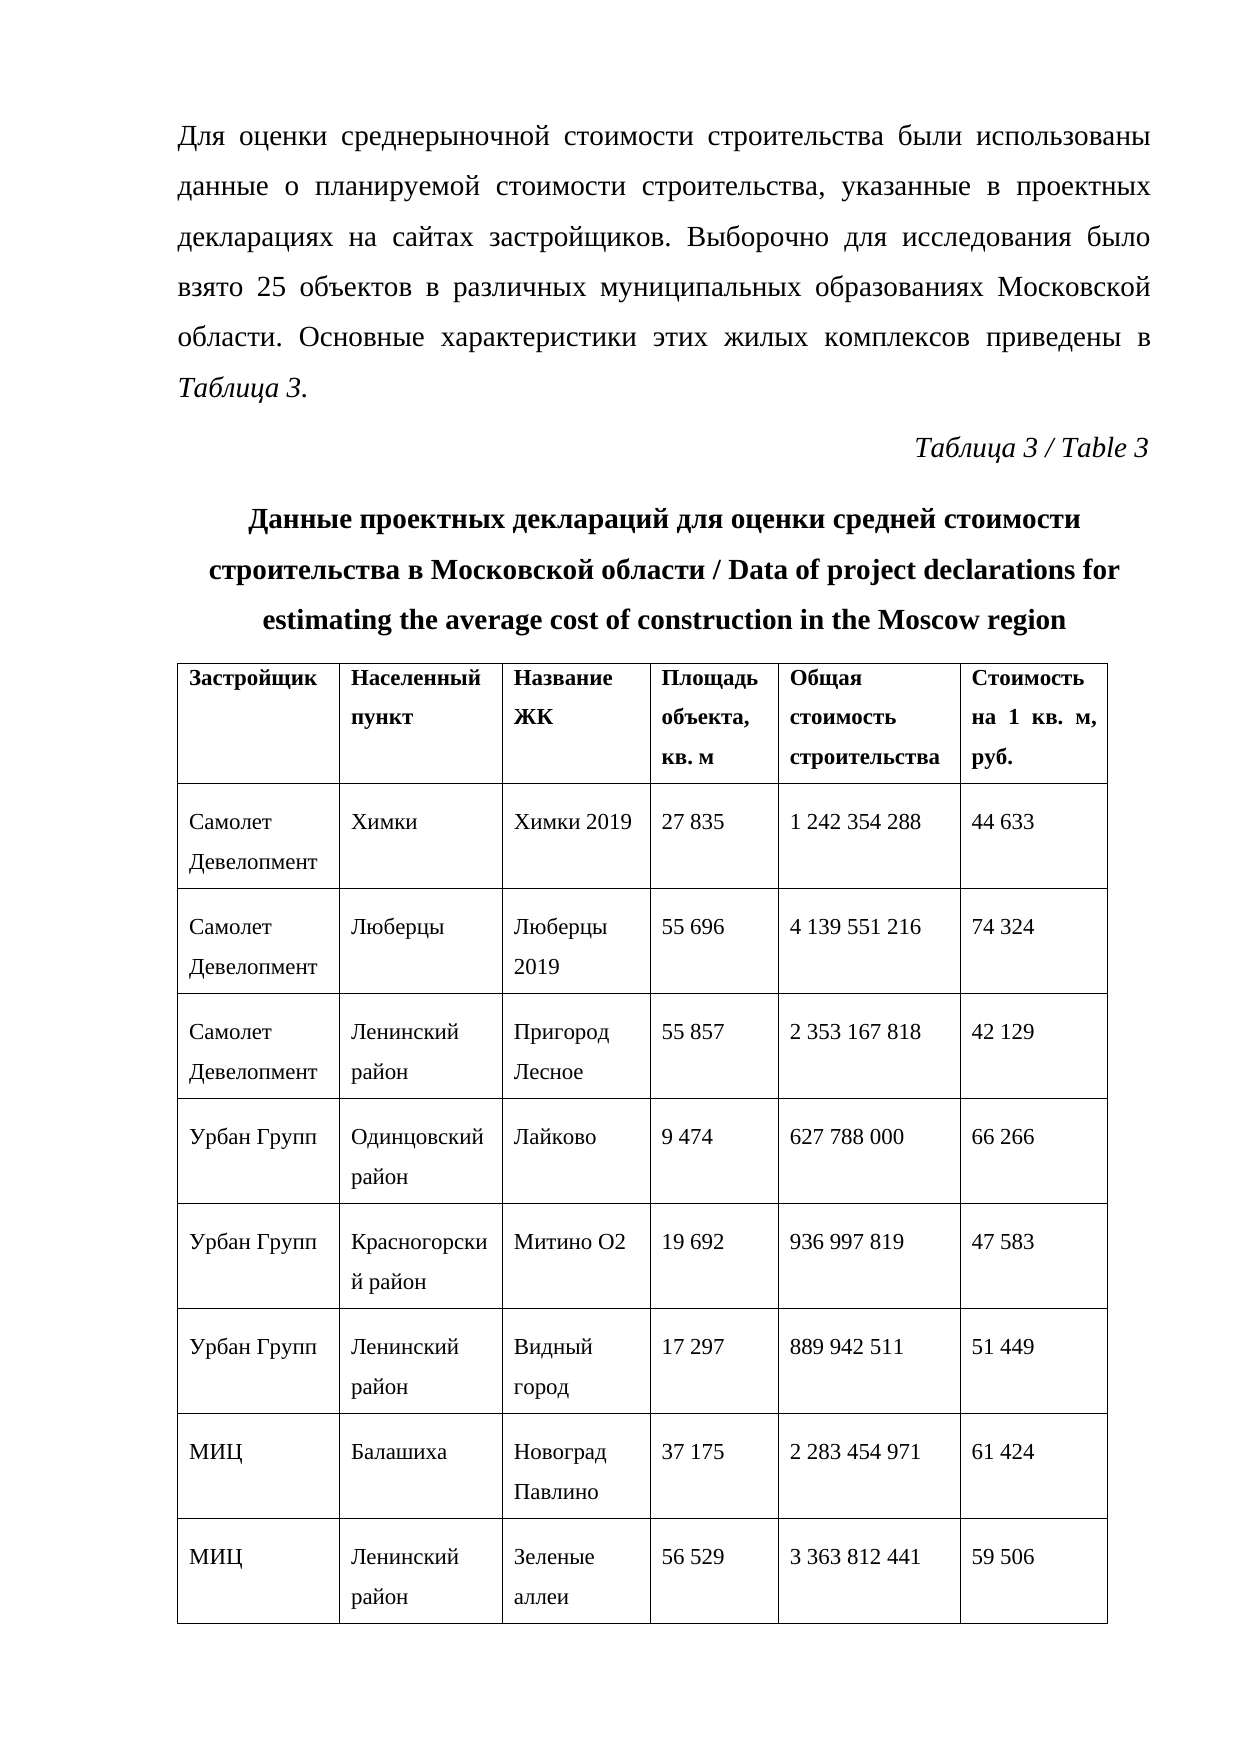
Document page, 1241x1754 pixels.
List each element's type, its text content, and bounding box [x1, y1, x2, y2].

table_cell 4 139 551 216 [779, 889, 960, 992]
table_cell 27 835 [651, 784, 778, 887]
table_header Стоимость на 1 кв. м, руб. [961, 664, 1107, 782]
table_cell 51 449 [961, 1309, 1107, 1412]
table_cell Красногорский район [340, 1204, 502, 1307]
text Для оценки среднерыночной стоимости строительства были использованы данные о планируемой стоимости строительства, указанные в проектных декларациях на сайтах застройщиков. Выборочно для исследования было взято 25 объектов в различных муниципальных образованиях Московской области. Основные характеристики этих жилых комплексов приведены в табл. 3. [177, 118, 1152, 403]
table_header Населенный пункт [340, 664, 502, 782]
table_cell 55 696 [651, 889, 778, 992]
table_cell Самолет Девелопмент [178, 889, 339, 992]
table_cell Химки 2019 [503, 784, 650, 887]
text Данные проектных деклараций для оценки средней стоимости строительства в Московской области / Data of project declarations for estimating the average cost of construction in the Moscow region [177, 502, 1152, 636]
text Таблица 3 / Table 3 [177, 430, 1152, 464]
table_cell Видный город [503, 1309, 650, 1412]
table_cell Самолет Девелопмент [178, 784, 339, 887]
table_cell Самолет Девелопмент [178, 994, 339, 1097]
table_cell Одинцовский район [340, 1099, 502, 1202]
table_cell 37 175 [651, 1414, 778, 1517]
table_cell Люберцы [340, 889, 502, 992]
table_cell 2 283 454 971 [779, 1414, 960, 1517]
table_cell 936 997 819 [779, 1204, 960, 1307]
table_cell 44 633 [961, 784, 1107, 887]
table_cell 42 129 [961, 994, 1107, 1097]
table_header Общая стоимость строительства [779, 664, 960, 782]
table_header Площадь объекта, кв. м [651, 664, 778, 782]
table_cell 66 266 [961, 1099, 1107, 1202]
table_cell 55 857 [651, 994, 778, 1097]
table_cell 56 529 [651, 1519, 778, 1622]
table_header Застройщик [178, 664, 339, 782]
table_cell Ленинский район [340, 1519, 502, 1622]
table_cell 3 363 812 441 [779, 1519, 960, 1622]
table_cell 59 506 [961, 1519, 1107, 1622]
table_cell Митино О2 [503, 1204, 650, 1307]
table_cell 19 692 [651, 1204, 778, 1307]
table_cell МИЦ [178, 1414, 339, 1517]
table_cell Ленинский район [340, 994, 502, 1097]
table_cell Химки [340, 784, 502, 887]
table_cell Урбан Групп [178, 1204, 339, 1307]
table_cell Лайково [503, 1099, 650, 1202]
table_cell Пригород Лесное [503, 994, 650, 1097]
table_cell Зеленые аллеи [503, 1519, 650, 1622]
table_cell 17 297 [651, 1309, 778, 1412]
table_cell Ленинский район [340, 1309, 502, 1412]
table_cell 889 942 511 [779, 1309, 960, 1412]
table_cell 47 583 [961, 1204, 1107, 1307]
table_cell 627 788 000 [779, 1099, 960, 1202]
table_cell 61 424 [961, 1414, 1107, 1517]
table_cell 74 324 [961, 889, 1107, 992]
table_cell 1 242 354 288 [779, 784, 960, 887]
table_header Название ЖК [503, 664, 650, 782]
table_cell Урбан Групп [178, 1309, 339, 1412]
table_cell МИЦ [178, 1519, 339, 1622]
table_cell Урбан Групп [178, 1099, 339, 1202]
table_cell Балашиха [340, 1414, 502, 1517]
table_cell 9 474 [651, 1099, 778, 1202]
table_cell Люберцы 2019 [503, 889, 650, 992]
table_cell Новоград Павлино [503, 1414, 650, 1517]
table_cell 2 353 167 818 [779, 994, 960, 1097]
